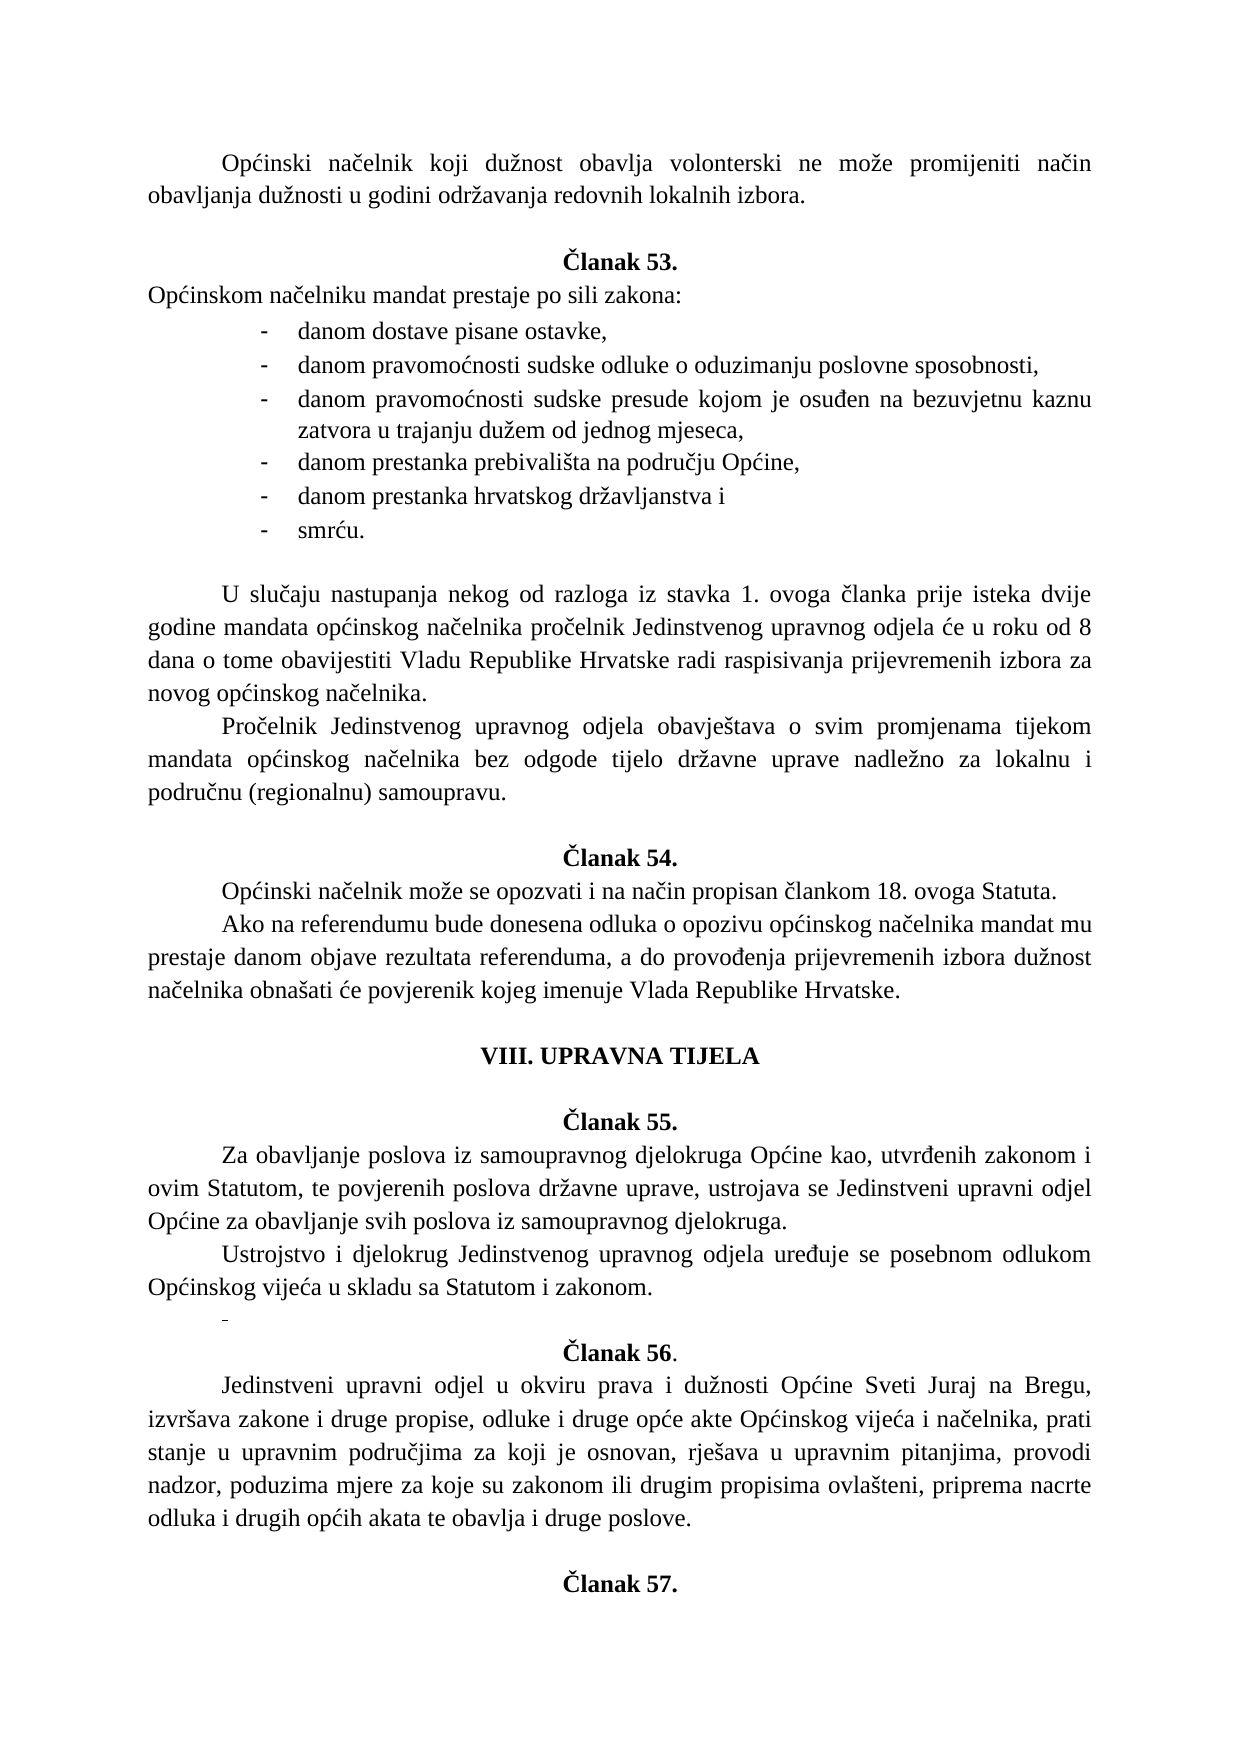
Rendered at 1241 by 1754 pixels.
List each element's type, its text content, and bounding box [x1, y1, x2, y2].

list danom prestanka hrvatskog državljanstva i [260, 478, 1093, 512]
text Općinski načelnik koji dužnost obavlja volonterski ne može promijeniti način obavljanja dužnosti u godini održavanja redovnih lokalnih izbora. [148, 148, 1093, 209]
text U slučaju nastupanja nekog od razloga iz stavka 1. ovoga članka prije isteka dvije godine mandata općinskog načelnika pročelnik Jedinstvenog upravnog odjela će u roku od 8 dana o tome obavijestiti Vladu Republike Hrvatske radi raspisivanja prijevremenih izbora za novog općinskog načelnika. [148, 579, 1093, 707]
list danom prestanka prebivališta na području Općine, [260, 444, 1093, 478]
text Članak 54. [148, 843, 1093, 872]
list danom dostave pisane ostavke, [260, 313, 1093, 347]
list smrću. [260, 512, 1093, 546]
text Ustrojstvo i djelokrug Jedinstvenog upravnog odjela uređuje se posebnom odlukom Općinskog vijeća u skladu sa Statutom i zakonom. [148, 1239, 1093, 1301]
text Općinskom načelniku mandat prestaje po sili zakona: [148, 280, 1093, 308]
text Članak 53. [148, 247, 1093, 275]
list danom pravomoćnosti sudske odluke o oduzimanju poslovne sposobnosti, [260, 347, 1093, 381]
text Ako na referendumu bude donesena odluka o opozivu općinskog načelnika mandat mu prestaje danom objave rezultata referenduma, a do provođenja prijevremenih izbora dužnost načelnika obnašati će povjerenik kojeg imenuje Vlada Republike Hrvatske. [148, 909, 1093, 1004]
text Članak 55. [148, 1107, 1093, 1136]
text VIII. UPRAVNA TIJELA [148, 1041, 1093, 1070]
text Općinski načelnik može se opozvati i na način propisan člankom 18. ovoga Statuta. [148, 876, 1093, 905]
text Za obavljanje poslova iz samoupravnog djelokruga Općine kao, utvrđenih zakonom i ovim Statutom, te povjerenih poslova državne uprave, ustrojava se Jedinstveni upravni odjel Općine za obavljanje svih poslova iz samoupravnog djelokruga. [148, 1140, 1093, 1235]
text Pročelnik Jedinstvenog upravnog odjela obavještava o svim promjenama tijekom mandata općinskog načelnika bez odgode tijelo državne uprave nadležno za lokalnu i područnu (regionalnu) samoupravu. [148, 711, 1093, 806]
text Članak 57. [148, 1569, 1093, 1597]
list danom pravomoćnosti sudske presude kojom je osuđen na bezuvjetnu kaznu zatvora u trajanju dužem od jednog mjeseca, [260, 381, 1093, 444]
text Članak 56. [148, 1338, 1093, 1366]
text Jedinstveni upravni odjel u okviru prava i dužnosti Općine Sveti Juraj na Bregu, izvršava zakone i druge propise, odluke i druge opće akte Općinskog vijeća i načelnika, prati stanje u upravnim područjima za koji je osnovan, rješava u upravnim pitanjima, provodi nadzor, poduzima mjere za koje su zakonom ili drugim propisima ovlašteni, priprema nacrte odluka i drugih općih akata te obavlja i druge poslove. [148, 1371, 1093, 1531]
